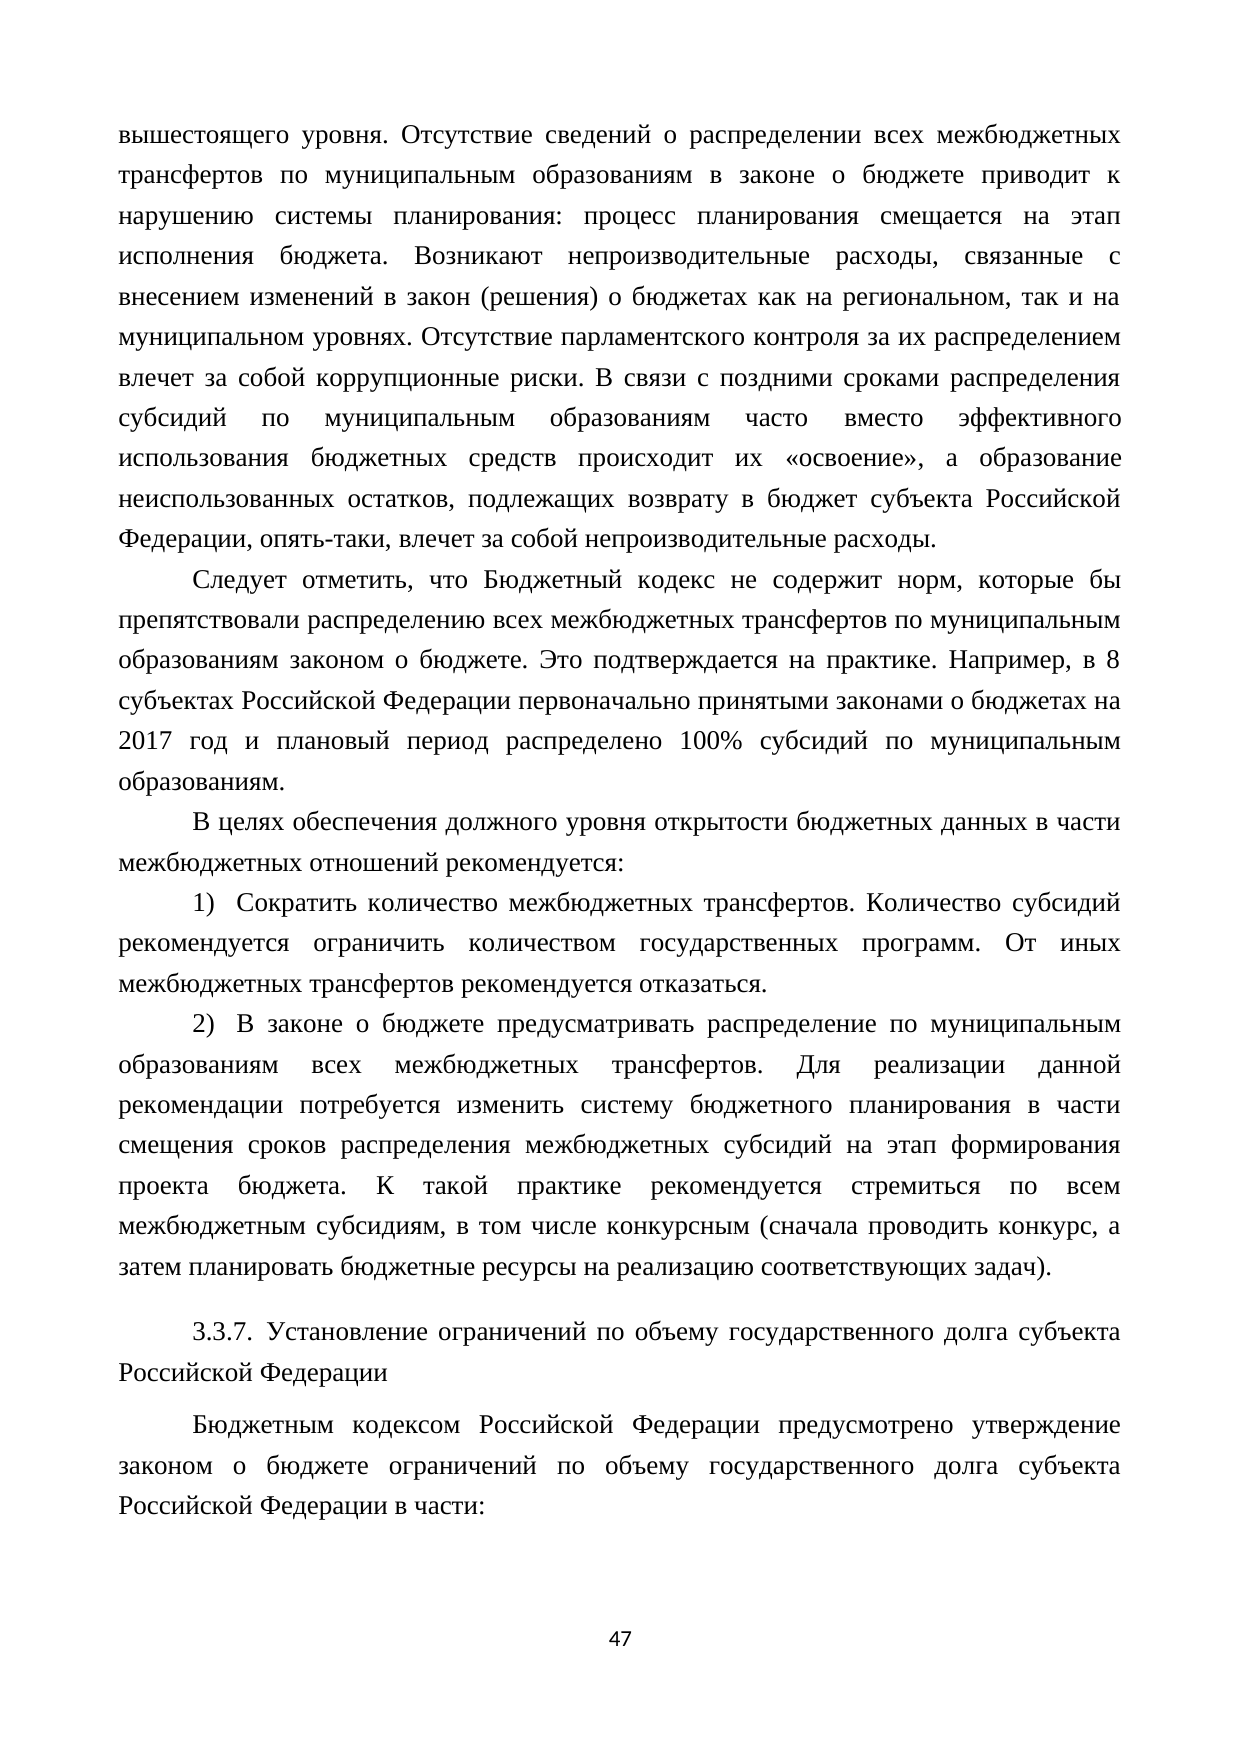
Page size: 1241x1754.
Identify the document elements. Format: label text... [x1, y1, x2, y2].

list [118, 118, 1122, 553]
list В целях обеспечения должного уровня открытости бюджетных данных в части межбюджетных отношений рекомендуется: [118, 805, 1122, 877]
list Следует отметить, что Бюджетный кодекс не содержит норм, которые бы препятствовали распределению всех межбюджетных трансфертов по муниципальным образованиям законом о бюджете. Это подтверждается на практике. Например, в 8 субъектах Российской Федерации первоначально принятыми законами о бюджетах на 2017 год и плановый период распределено 100% субсидий по муниципальным образованиям. [118, 563, 1122, 796]
list В законе о бюджете предусматривать распределение по муниципальным образованиям всех межбюджетных трансфертов. Для реализации данной рекомендации потребуется изменить систему бюджетного планирования в части смещения сроков распределения межбюджетных субсидий на этап формирования проекта бюджета. К такой практике рекомендуется стремиться по всем межбюджетным субсидиям, в том числе конкурсным (сначала проводить конкурс, а затем планировать бюджетные ресурсы на реализацию соответствующих задач). [118, 1007, 1122, 1281]
list Сократить количество межбюджетных трансфертов. Количество субсидий рекомендуется ограничить количеством государственных программ. От иных межбюджетных трансфертов рекомендуется отказаться. [118, 886, 1122, 998]
list Бюджетным кодексом Российской Федерации предусмотрено утверждение законом о бюджете ограничений по объему государственного долга субъекта Российской Федерации в части: [118, 1408, 1122, 1521]
list Установление ограничений по объему государственного долга субъекта Российской Федерации [118, 1315, 1122, 1387]
